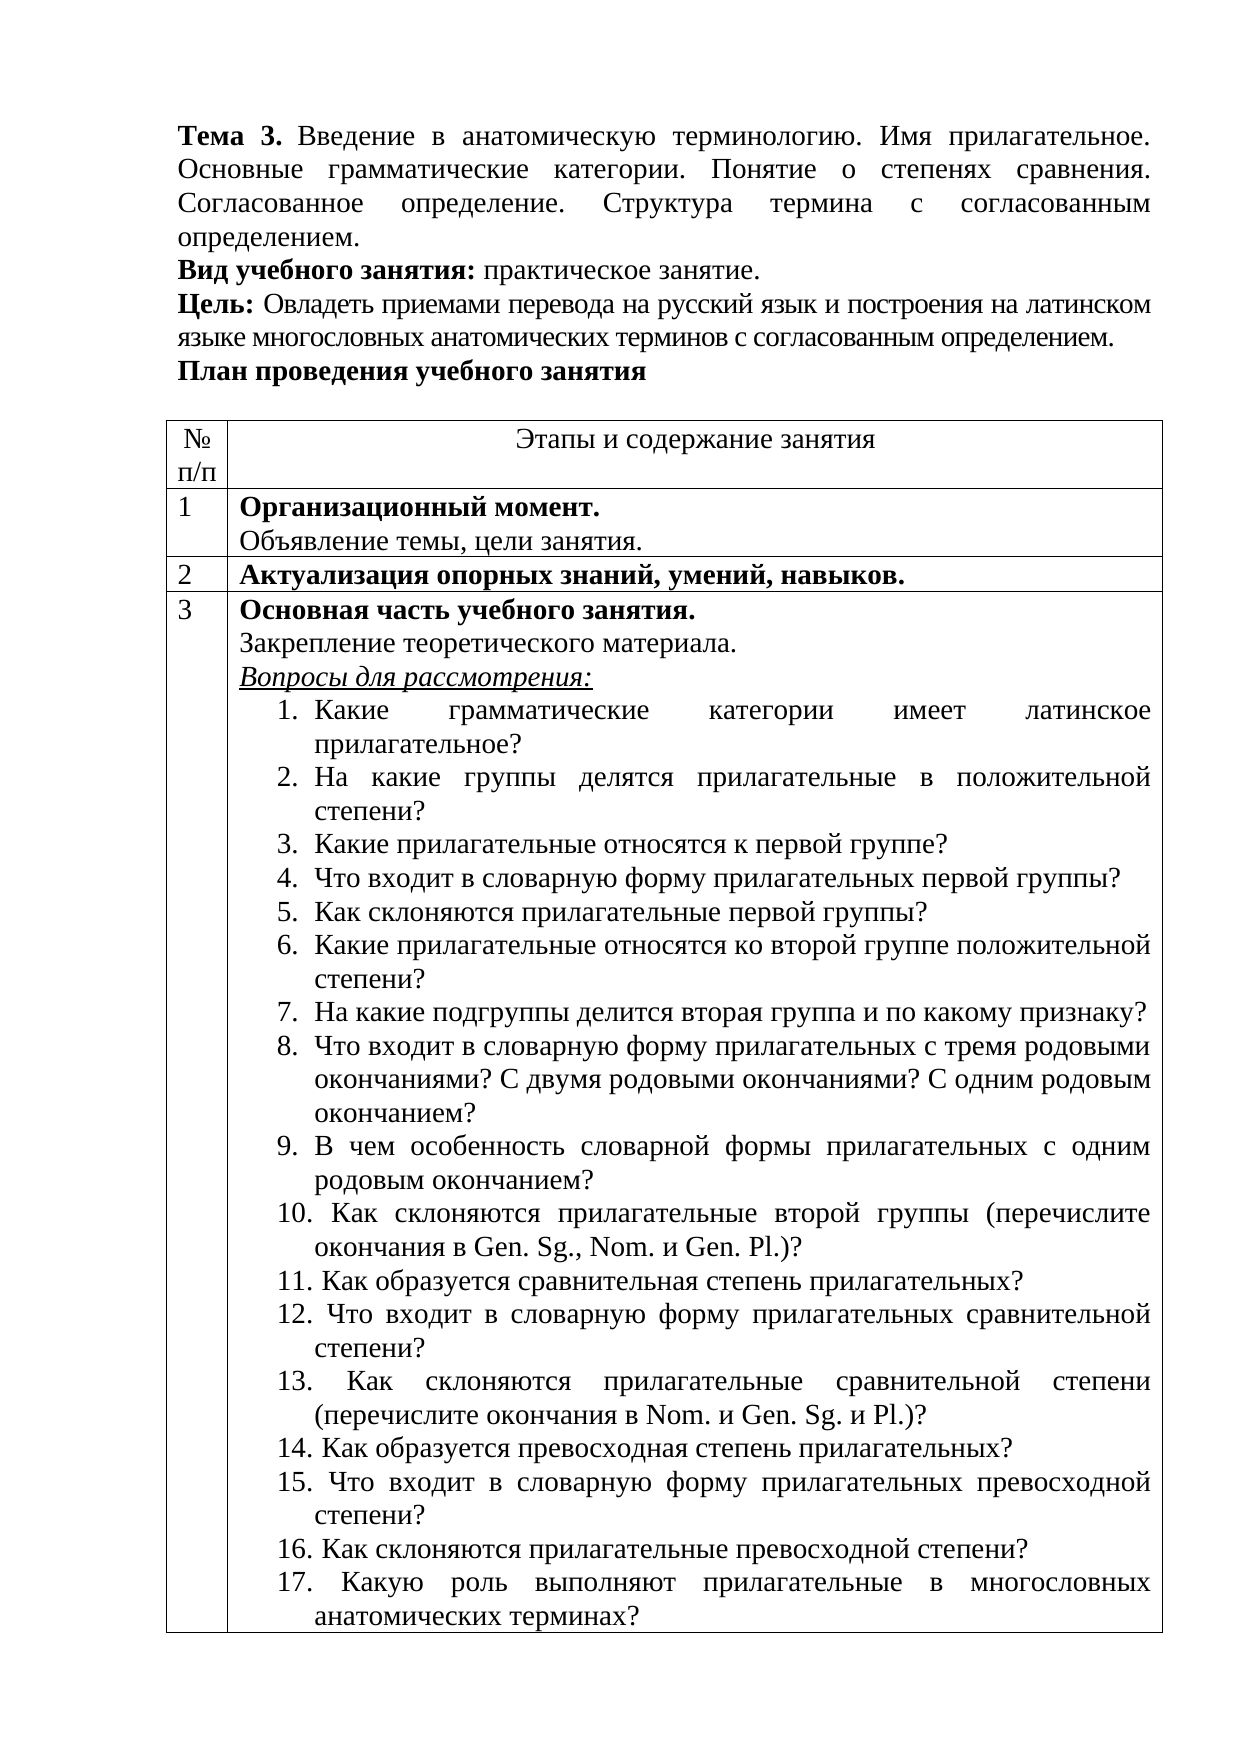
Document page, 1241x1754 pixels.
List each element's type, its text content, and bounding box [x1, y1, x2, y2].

table_cell 3 [167, 592, 227, 1632]
table_header Этапы и содержание занятия [228, 421, 1162, 488]
text Цель: Овладеть приемами перевода на русский язык и построения на латинском языке многословных анатомических терминов с согласованным определением. [177, 286, 1152, 353]
table_cell 1 [167, 489, 227, 556]
text Вид учебного занятия: практическое занятие. [177, 252, 1152, 286]
table_cell Актуализация опорных знаний, умений, навыков. [228, 557, 1162, 591]
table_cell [228, 592, 1162, 1632]
text План проведения учебного занятия [177, 353, 1152, 386]
table_header № п/п [167, 421, 227, 488]
table_cell Организационный момент. Объявление темы, цели занятия. [228, 489, 1162, 556]
table_cell 2 [167, 557, 227, 591]
text Тема 3. Введение в анатомическую терминологию. Имя прилагательное. Основные грамматические категории. Понятие о степенях сравнения. Согласованное определение. Структура термина с согласованным определением. [177, 118, 1152, 252]
